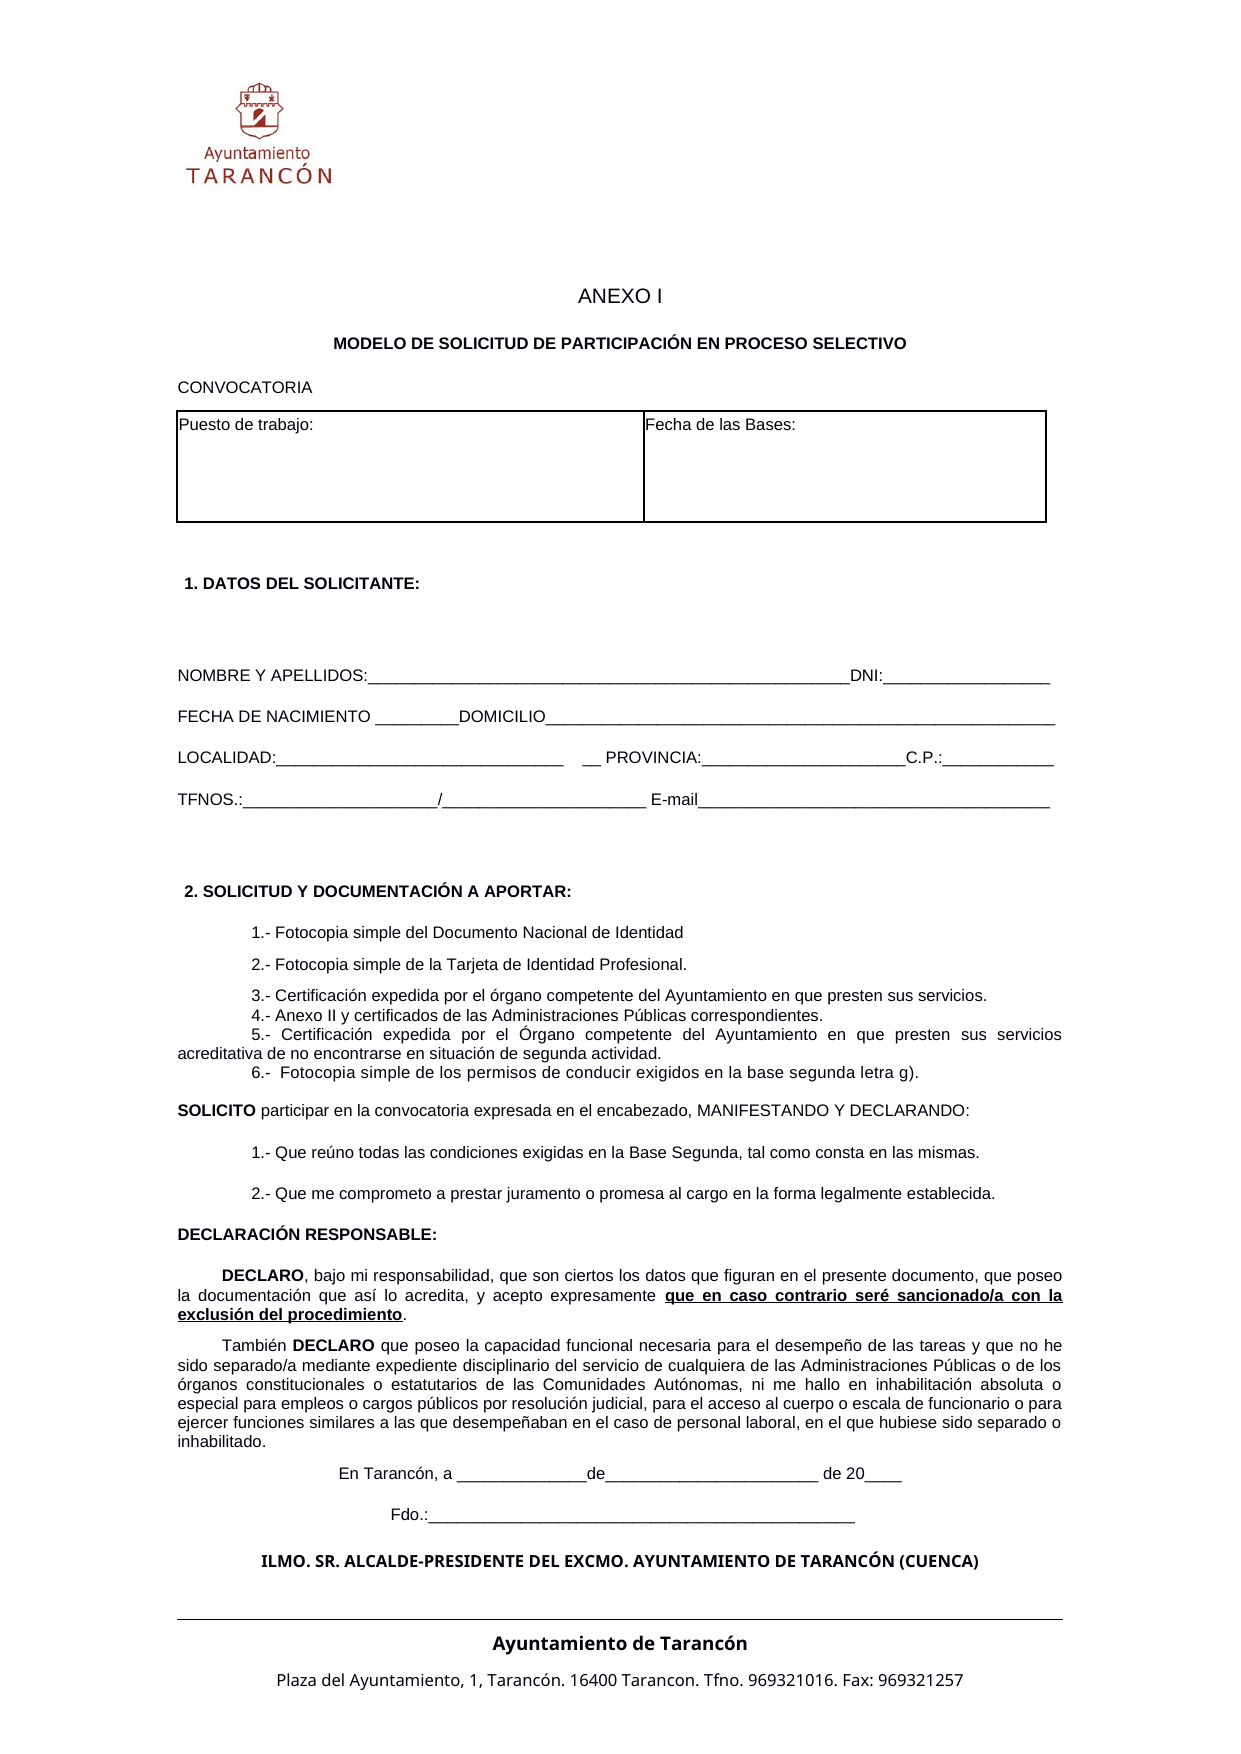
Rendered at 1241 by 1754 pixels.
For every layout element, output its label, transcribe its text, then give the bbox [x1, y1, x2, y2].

subtitle CONVOCATORIA [177, 378, 1063, 397]
text TFNOS.:_____________________/______________________ E-mail______________________________________ [177, 789, 1063, 809]
table_header Puesto de trabajo: [178, 412, 643, 521]
text 2. SOLICITUD Y DOCUMENTACIÓN A APORTAR: [184, 882, 1063, 901]
text MODELO DE SOLICITUD DE PARTICIPACIÓN EN PROCESO SELECTIVO [177, 334, 1063, 353]
text 1. DATOS DEL SOLICITANTE: [184, 574, 1063, 593]
text 4.- Anexo II y certificados de las Administraciones Públicas correspondientes. [177, 1005, 1063, 1024]
text En Tarancón, a ______________de_______________________ de 20____ [177, 1464, 1063, 1483]
text 1.- Que reúno todas las condiciones exigidas en la Base Segunda, tal como consta en las mismas. [177, 1142, 1063, 1162]
text SOLICITO participar en la convocatoria expresada en el encabezado, MANIFESTANDO Y DECLARANDO: [177, 1101, 1063, 1120]
picture [177, 73, 344, 189]
text 5.- Certificación expedida por el Órgano competente del Ayuntamiento en que presten sus servicios acreditativa de no encontrarse en situación de segunda actividad. [177, 1024, 1063, 1063]
text También DECLARO que poseo la capacidad funcional necesaria para el desempeño de las tareas y que no he sido separado/a mediante expediente disciplinario del servicio de cualquiera de las Administraciones Públicas o de los órganos constitucionales o estatutarios de las Comunidades Autónomas, ni me hallo en inhabilitación absoluta o especial para empleos o cargos públicos por resolución judicial, para el acceso al cuerpo o escala de funcionario o para ejercer funciones similares a las que desempeñaban en el caso de personal laboral, en el que hubiese sido separado o inhabilitado. [177, 1336, 1063, 1451]
text DECLARACIÓN RESPONSABLE: [177, 1225, 1063, 1244]
text ILMO. SR. ALCALDE-PRESIDENTE DEL EXCMO. AYUNTAMIENTO DE TARANCÓN (CUENCA) [177, 1549, 1063, 1572]
text FECHA DE NACIMIENTO _________DOMICILIO_______________________________________________________ [177, 707, 1063, 726]
table_header Fecha de las Bases: [645, 412, 1045, 521]
text 1.- Fotocopia simple del Documento Nacional de Identidad [184, 923, 1063, 942]
text Fdo.:______________________________________________ [177, 1505, 1063, 1524]
text NOMBRE Y APELLIDOS:____________________________________________________DNI:__________________ [177, 666, 1063, 685]
text 6.- Fotocopia simple de los permisos de conducir exigidos en la base segunda letra g). [177, 1063, 1063, 1082]
text LOCALIDAD:_______________________________ __ PROVINCIA:______________________C.P.:____________ [177, 748, 1063, 767]
text ANEXO I [177, 284, 1063, 308]
text 2.- Que me comprometo a prestar juramento o promesa al cargo en la forma legalmente establecida. [177, 1184, 1063, 1203]
text DECLARO, bajo mi responsabilidad, que son ciertos los datos que figuran en el presente documento, que poseo la documentación que así lo acredita, y acepto expresamente que en caso contrario seré sancionado/a con la exclusión del procedimiento. [177, 1266, 1063, 1324]
text 2.- Fotocopia simple de la Tarjeta de Identidad Profesional. [184, 954, 1063, 974]
text 3.- Certificación expedida por el órgano competente del Ayuntamiento en que presten sus servicios. [177, 986, 1063, 1005]
